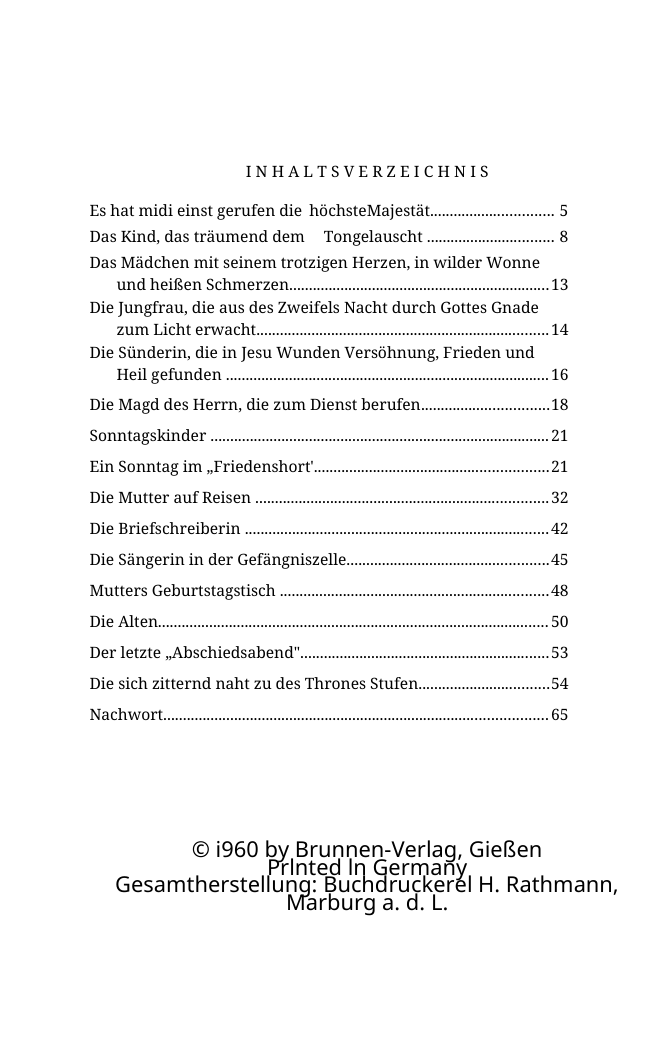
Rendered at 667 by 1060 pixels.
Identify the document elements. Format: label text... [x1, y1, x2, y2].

text © i960 by Brunnen-Verlag, Gießen Prlnted ln Germany [85, 844, 649, 879]
text Die Sängerin in der Gefängniszelle 45 [89, 541, 649, 572]
text Die Briefschreiberin 42 [89, 509, 649, 541]
text Gesamtherstellung: Buchdruckerel H. Rathmann, Marburg a. d. L. [85, 879, 649, 914]
text Sonntagskinder 21 [89, 416, 649, 447]
text INHALTSVERZEICHNIS [85, 165, 649, 181]
text Die sich zitternd naht zu des Thrones Stufen 54 [89, 665, 649, 696]
text Die Alten 50 [89, 603, 649, 634]
text Der letzte „Abschiedsabend" 53 [89, 634, 649, 665]
text Es hat midi einst gerufen die höchste Majestät 5 [89, 204, 649, 219]
text Das Mädchen mit seinem trotzigen Herzen, in wilder Wonne und heißen Schmerzen 13 [89, 250, 568, 295]
text Mutters Geburtstagstisch 48 [89, 572, 649, 603]
text Die Mutter auf Reisen 32 [89, 478, 649, 509]
text Nachwort 65 [89, 696, 649, 727]
text Das Kind, das träumend dem Ton gelauscht 8 [89, 230, 649, 245]
text Die Jungfrau, die aus des Zweifels Nacht durch Gottes Gnade zum Licht erwacht 14 [89, 295, 568, 340]
text Die Sünderin, die in Jesu Wunden Versöhnung, Frieden und Heil gefunden 16 [89, 340, 568, 385]
text Ein Sonntag im „Friedenshort' 21 [89, 447, 649, 478]
text Die Magd des Herrn, die zum Dienst berufen 18 [89, 385, 649, 416]
